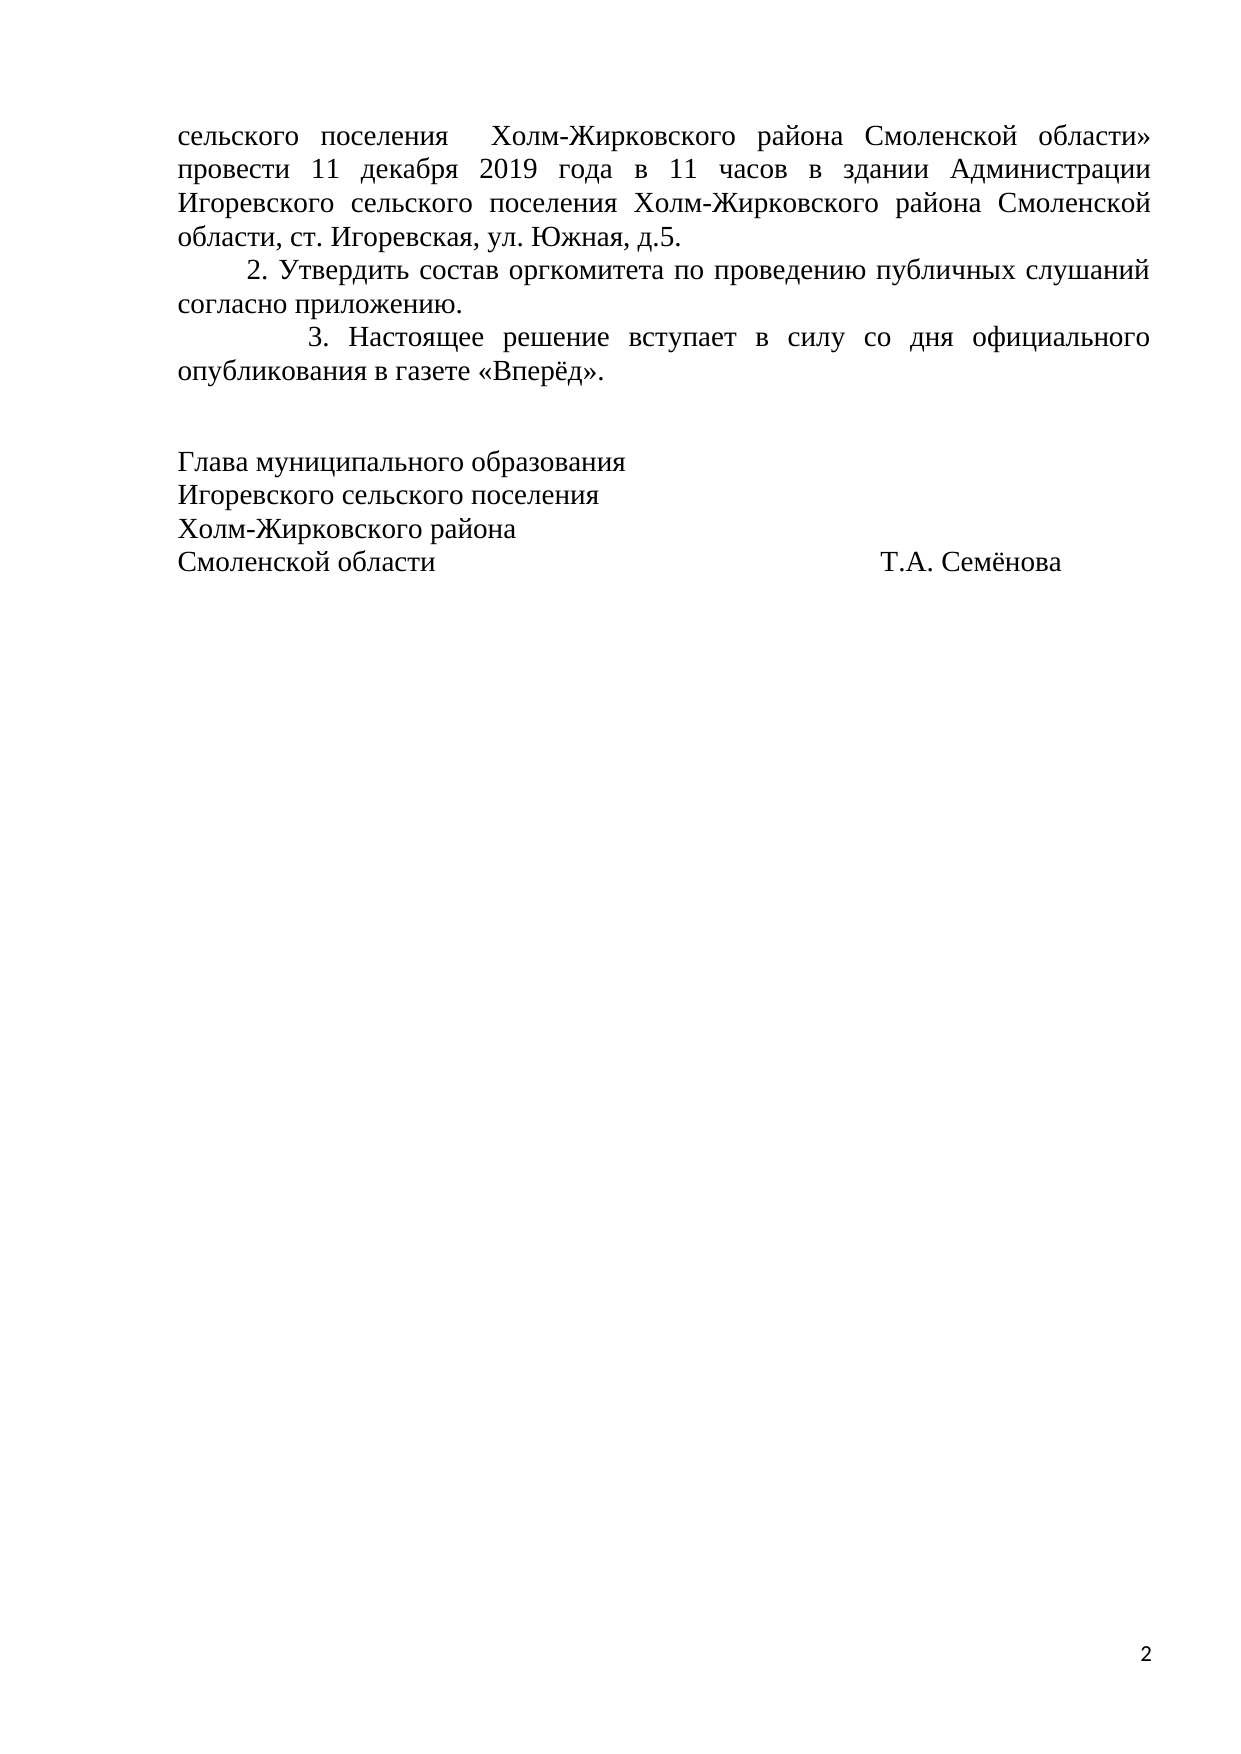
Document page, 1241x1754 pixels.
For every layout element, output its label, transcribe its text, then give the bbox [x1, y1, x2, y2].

text 2. Утвердить состав оргкомитета по проведению публичных слушаний согласно приложению. [177, 252, 1152, 319]
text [177, 118, 1152, 252]
text Холм-Жирковского района [177, 511, 1152, 544]
text Смоленской области Т.А. Семёнова [177, 544, 1152, 578]
text Игоревского сельского поселения [177, 477, 1152, 511]
text 3. Настоящее решение вступает в силу со дня официального опубликования в газете «Вперёд». [177, 319, 1152, 386]
text Глава муниципального образования [177, 444, 1152, 477]
